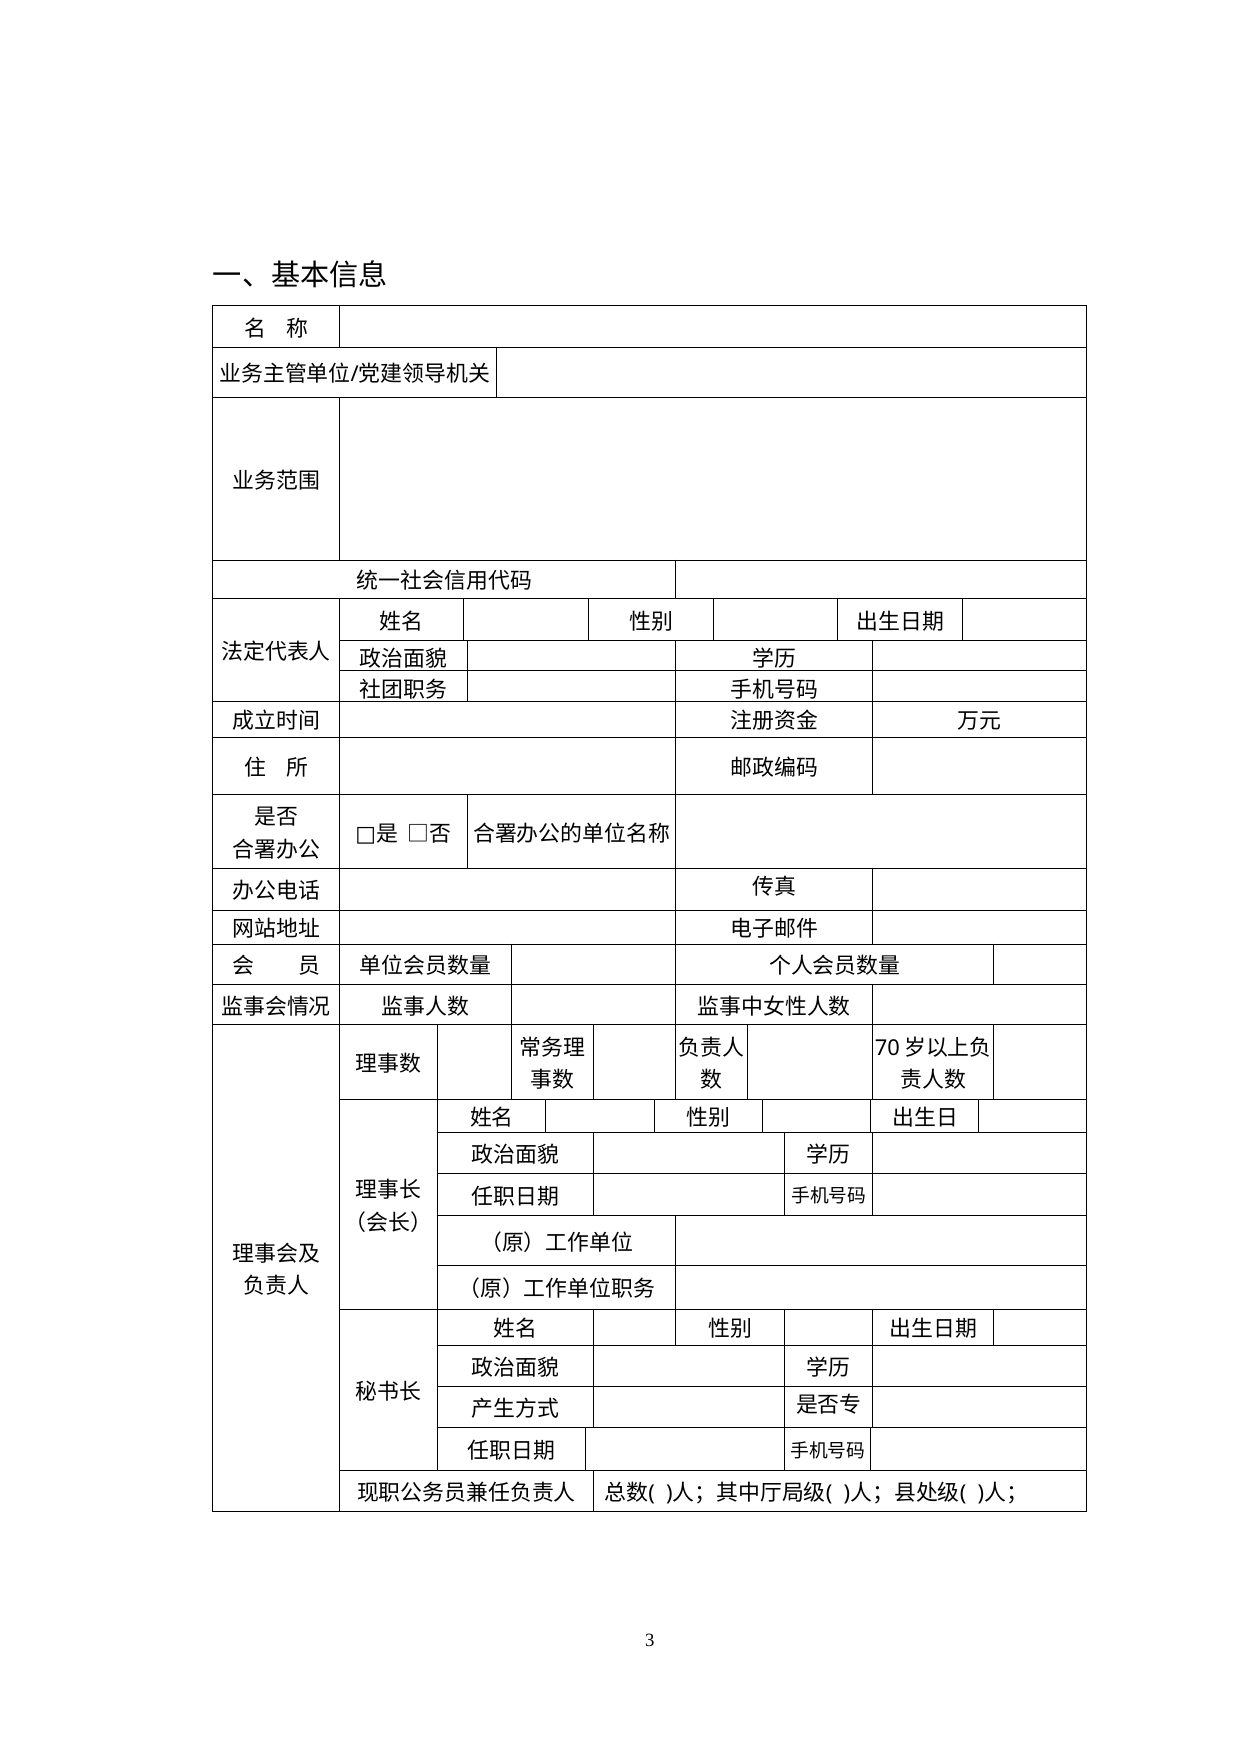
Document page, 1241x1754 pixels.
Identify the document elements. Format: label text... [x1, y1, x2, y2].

table_cell 成立时间 [213, 702, 339, 737]
table_cell 注册资金 [676, 702, 872, 737]
table_cell [464, 599, 588, 640]
table_cell 统一社会信用代码 [213, 561, 675, 598]
table_cell 姓名 [438, 1100, 545, 1132]
table_cell [676, 1216, 1086, 1265]
table_cell [340, 911, 675, 943]
table_cell [468, 671, 675, 701]
table_cell 住 所 [213, 738, 339, 794]
table_cell [676, 1266, 1086, 1308]
table_cell [497, 348, 1086, 397]
table_cell （原）工作单位 [438, 1216, 675, 1265]
table_cell [594, 1174, 784, 1215]
table_cell 业务主管单位/党建领导机关 [213, 348, 496, 397]
table_cell 合署办公的单位名称 [468, 795, 675, 868]
table_cell 政治面貌 [438, 1346, 593, 1386]
table_cell 政治面貌 [340, 641, 467, 670]
table_cell [594, 1025, 675, 1099]
table_cell [785, 1310, 872, 1344]
table_cell [676, 561, 1086, 598]
table_cell 性别 [655, 1100, 762, 1132]
table_cell [594, 1387, 784, 1427]
table_cell [963, 599, 1086, 640]
table_cell 手机号码 [785, 1174, 872, 1215]
table_cell 是否专职 [785, 1387, 872, 1427]
table_cell [873, 1346, 1086, 1386]
table_cell 网站地址 [213, 911, 339, 943]
table_cell [763, 1100, 870, 1132]
table_cell [340, 398, 1086, 559]
table_cell 是否 合署办公 [213, 795, 339, 868]
table_cell 现职公务员兼任负责人 [340, 1471, 593, 1511]
table_cell □是 □否 [340, 795, 467, 868]
table_cell 会 员 [213, 945, 339, 984]
table_cell 监事会情况 [213, 985, 339, 1024]
table_cell [714, 599, 837, 640]
table_cell [871, 1428, 1086, 1470]
table_cell [546, 1100, 654, 1132]
table_cell 传真 [676, 869, 872, 910]
table_cell [994, 1025, 1086, 1099]
table_cell 手机号码 [785, 1428, 870, 1470]
table_header 名 称 [213, 306, 339, 347]
table_cell [873, 671, 1086, 701]
table_cell 负责人数 [676, 1025, 747, 1099]
table_cell [873, 1133, 1086, 1173]
table_cell 个人会员数量 [676, 945, 993, 984]
table_cell [979, 1100, 1086, 1132]
table_cell 性别 [589, 599, 713, 640]
table_cell 70岁以上负责人数 [873, 1025, 993, 1099]
table_cell 理事会及 负责人 [213, 1025, 339, 1511]
table_cell 单位会员数量 [340, 945, 511, 984]
table_cell 任职日期 [438, 1174, 593, 1215]
table_cell 学历 [676, 641, 872, 670]
table_cell [340, 702, 675, 737]
table_cell [748, 1025, 872, 1099]
table_cell [512, 985, 675, 1024]
table_cell 常务理事数 [512, 1025, 593, 1099]
table_cell 学历 [785, 1346, 872, 1386]
table_cell 出生日期 [873, 1310, 993, 1344]
table_cell [438, 1025, 511, 1099]
table_cell 出生日期 [871, 1100, 978, 1132]
table_cell 出生日期 [838, 599, 962, 640]
table_cell 政治面貌 [438, 1133, 593, 1173]
table_cell [594, 1133, 784, 1173]
text 一、基本信息 [213, 240, 1087, 305]
table_cell [994, 1310, 1086, 1344]
table_cell [468, 641, 675, 670]
table_cell [340, 738, 675, 794]
table_cell 办公电话 [213, 869, 339, 910]
table_cell [994, 945, 1086, 984]
table_cell [873, 985, 1086, 1024]
table_cell 业务范围 [213, 398, 339, 559]
table_cell [676, 795, 1086, 868]
table_cell 性别 [676, 1310, 784, 1344]
table_cell 姓名 [340, 599, 463, 640]
table_cell 姓名 [438, 1310, 593, 1344]
table_cell [873, 911, 1086, 943]
table_cell 邮政编码 [676, 738, 872, 794]
table_cell [512, 945, 675, 984]
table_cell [594, 1471, 1086, 1511]
table_cell 电子邮件 [676, 911, 872, 943]
table_cell 理事长 （会长） [340, 1100, 437, 1308]
table_cell [594, 1310, 675, 1344]
table_cell 学历 [785, 1133, 872, 1173]
table_cell （原）工作单位职务 [438, 1266, 675, 1308]
table_cell 万元 [873, 702, 1086, 737]
table_cell 秘书长 [340, 1310, 437, 1470]
table_cell [873, 738, 1086, 794]
table_cell [873, 1387, 1086, 1427]
table_cell 社团职务 [340, 671, 467, 701]
table_cell [594, 1346, 784, 1386]
table_cell 法定代表人 [213, 599, 339, 701]
table_cell 手机号码 [676, 671, 872, 701]
table_cell 任职日期 [438, 1428, 585, 1470]
table_cell [873, 641, 1086, 670]
table_cell 监事中女性人数 [676, 985, 872, 1024]
table_cell [873, 1174, 1086, 1215]
table_cell 理事数 [340, 1025, 437, 1099]
table_header [340, 306, 1086, 347]
table_cell [873, 869, 1086, 910]
table_cell [586, 1428, 784, 1470]
table_cell 产生方式 [438, 1387, 593, 1427]
table_cell [340, 869, 675, 910]
table_cell 监事人数 [340, 985, 511, 1024]
